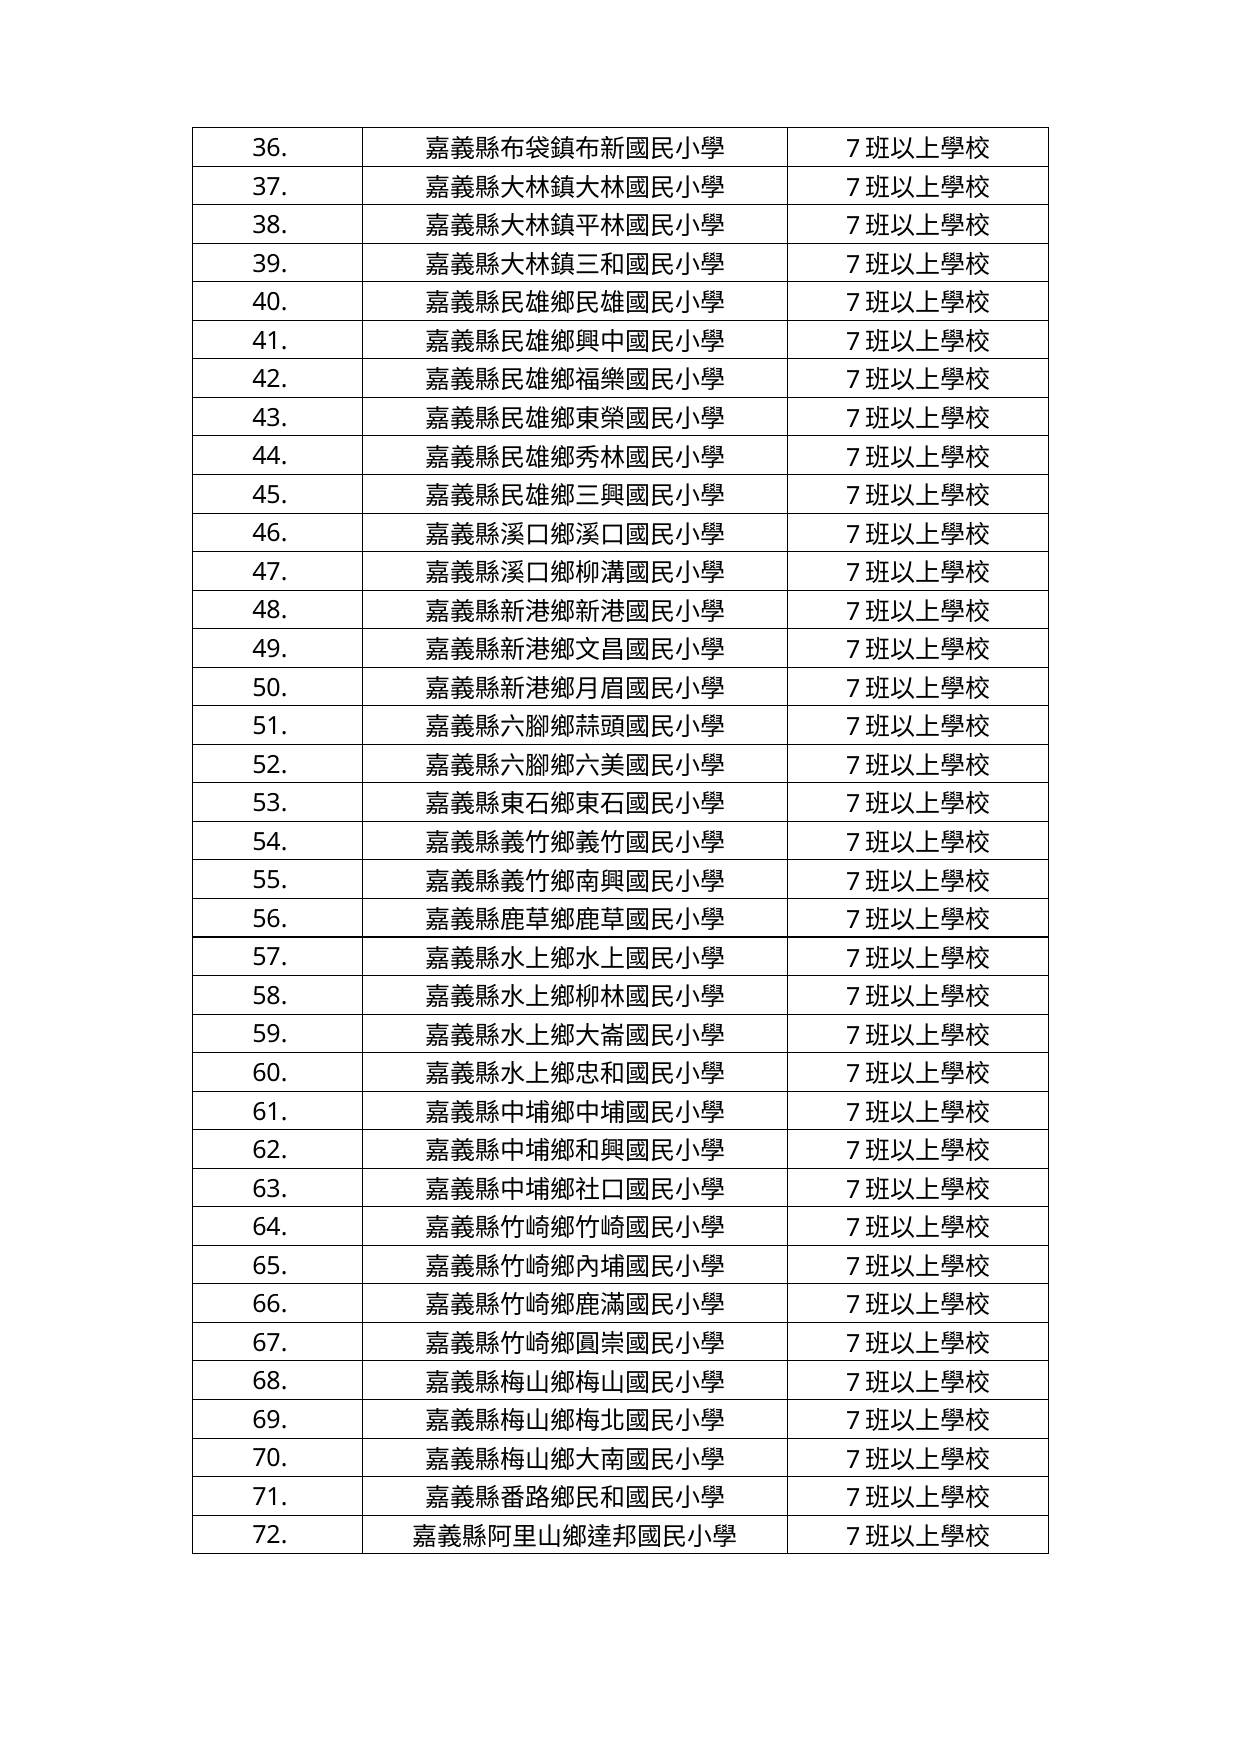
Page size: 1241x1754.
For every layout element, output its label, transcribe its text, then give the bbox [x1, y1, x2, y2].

table_cell [193, 1439, 362, 1476]
table_cell [193, 1516, 362, 1553]
table_cell 7班以上學校 [788, 1092, 1048, 1129]
table_cell [193, 938, 362, 975]
table_cell 7班以上學校 [788, 128, 1048, 166]
table_cell [193, 552, 362, 589]
table_cell 7班以上學校 [788, 282, 1048, 320]
table_cell [193, 475, 362, 512]
table_cell [193, 745, 362, 782]
table_cell [193, 1207, 362, 1245]
table_cell [193, 976, 362, 1013]
table_cell 7班以上學校 [788, 745, 1048, 782]
table_cell 嘉義縣水上鄉大崙國民小學 [363, 1015, 787, 1052]
table_cell 7班以上學校 [788, 668, 1048, 705]
table_cell [193, 1323, 362, 1360]
table_cell 嘉義縣新港鄉月眉國民小學 [363, 668, 787, 705]
table_cell 7班以上學校 [788, 1400, 1048, 1437]
table_cell 嘉義縣布袋鎮布新國民小學 [363, 128, 787, 166]
table_cell 7班以上學校 [788, 1053, 1048, 1091]
table_cell 嘉義縣溪口鄉柳溝國民小學 [363, 552, 787, 589]
table_cell 嘉義縣民雄鄉興中國民小學 [363, 321, 787, 358]
table_cell 7班以上學校 [788, 167, 1048, 204]
table_cell [193, 244, 362, 281]
table_cell 嘉義縣民雄鄉秀林國民小學 [363, 436, 787, 474]
table_cell 嘉義縣義竹鄉南興國民小學 [363, 860, 787, 898]
table_cell 7班以上學校 [788, 1246, 1048, 1283]
table_cell [193, 1053, 362, 1091]
table_cell 7班以上學校 [788, 822, 1048, 859]
table_cell 7班以上學校 [788, 938, 1048, 975]
table_cell 7班以上學校 [788, 475, 1048, 512]
table_cell 7班以上學校 [788, 706, 1048, 744]
table_cell 7班以上學校 [788, 629, 1048, 667]
table_cell 嘉義縣鹿草鄉鹿草國民小學 [363, 899, 787, 936]
table_cell 7班以上學校 [788, 860, 1048, 898]
table_cell 7班以上學校 [788, 1361, 1048, 1399]
table_cell 嘉義縣中埔鄉社口國民小學 [363, 1169, 787, 1206]
table_cell [193, 1477, 362, 1514]
table_cell 7班以上學校 [788, 398, 1048, 435]
table_cell 7班以上學校 [788, 552, 1048, 589]
table_cell 7班以上學校 [788, 514, 1048, 551]
table_cell 嘉義縣竹崎鄉圓崇國民小學 [363, 1323, 787, 1360]
table_cell [193, 1015, 362, 1052]
table_cell [193, 783, 362, 821]
table_cell 7班以上學校 [788, 591, 1048, 628]
table_cell [193, 629, 362, 667]
table_cell [193, 706, 362, 744]
table_cell 7班以上學校 [788, 1284, 1048, 1322]
table_cell [193, 436, 362, 474]
table_cell [193, 1400, 362, 1437]
table_cell 嘉義縣梅山鄉大南國民小學 [363, 1439, 787, 1476]
table_cell 7班以上學校 [788, 1439, 1048, 1476]
table_cell [193, 128, 362, 166]
table_cell 嘉義縣梅山鄉梅山國民小學 [363, 1361, 787, 1399]
table_cell [193, 1130, 362, 1168]
table_cell [193, 398, 362, 435]
table_cell 嘉義縣新港鄉新港國民小學 [363, 591, 787, 628]
table_cell 嘉義縣義竹鄉義竹國民小學 [363, 822, 787, 859]
table_cell [193, 205, 362, 243]
table_cell 嘉義縣東石鄉東石國民小學 [363, 783, 787, 821]
table_cell 7班以上學校 [788, 1207, 1048, 1245]
table_cell 7班以上學校 [788, 783, 1048, 821]
table_cell 7班以上學校 [788, 1516, 1048, 1553]
table_cell 7班以上學校 [788, 976, 1048, 1013]
table_cell 嘉義縣中埔鄉中埔國民小學 [363, 1092, 787, 1129]
table_cell 7班以上學校 [788, 436, 1048, 474]
table_cell 嘉義縣六腳鄉蒜頭國民小學 [363, 706, 787, 744]
table_cell [193, 1284, 362, 1322]
table_cell 嘉義縣番路鄉民和國民小學 [363, 1477, 787, 1514]
table_cell 嘉義縣阿里山鄉達邦國民小學 [363, 1516, 787, 1553]
table_cell [193, 822, 362, 859]
table_cell 嘉義縣竹崎鄉竹崎國民小學 [363, 1207, 787, 1245]
table_cell [193, 668, 362, 705]
table_cell 7班以上學校 [788, 1323, 1048, 1360]
table_cell 嘉義縣梅山鄉梅北國民小學 [363, 1400, 787, 1437]
table_cell 嘉義縣民雄鄉民雄國民小學 [363, 282, 787, 320]
table_cell 嘉義縣民雄鄉福樂國民小學 [363, 359, 787, 397]
table_cell [193, 1092, 362, 1129]
table_cell 嘉義縣水上鄉水上國民小學 [363, 938, 787, 975]
table_cell 7班以上學校 [788, 899, 1048, 936]
table_cell 嘉義縣民雄鄉三興國民小學 [363, 475, 787, 512]
table_cell [193, 282, 362, 320]
table_cell 嘉義縣水上鄉柳林國民小學 [363, 976, 787, 1013]
table_cell [193, 1361, 362, 1399]
table_cell [193, 1169, 362, 1206]
table_cell 嘉義縣民雄鄉東榮國民小學 [363, 398, 787, 435]
table_cell 嘉義縣大林鎮大林國民小學 [363, 167, 787, 204]
table_cell [193, 514, 362, 551]
table_cell 7班以上學校 [788, 205, 1048, 243]
table_cell 7班以上學校 [788, 1130, 1048, 1168]
table_cell 嘉義縣竹崎鄉內埔國民小學 [363, 1246, 787, 1283]
table_cell [193, 1246, 362, 1283]
table_cell 7班以上學校 [788, 321, 1048, 358]
table_cell 嘉義縣大林鎮三和國民小學 [363, 244, 787, 281]
table_cell 7班以上學校 [788, 359, 1048, 397]
table_cell 7班以上學校 [788, 244, 1048, 281]
table_cell 嘉義縣中埔鄉和興國民小學 [363, 1130, 787, 1168]
table_cell [193, 359, 362, 397]
table_cell 7班以上學校 [788, 1169, 1048, 1206]
table_cell 嘉義縣溪口鄉溪口國民小學 [363, 514, 787, 551]
table_cell 嘉義縣竹崎鄉鹿滿國民小學 [363, 1284, 787, 1322]
table_cell [193, 591, 362, 628]
table_cell 嘉義縣水上鄉忠和國民小學 [363, 1053, 787, 1091]
table_cell 嘉義縣新港鄉文昌國民小學 [363, 629, 787, 667]
table_cell [193, 860, 362, 898]
table_cell [193, 167, 362, 204]
table_cell 嘉義縣大林鎮平林國民小學 [363, 205, 787, 243]
table_cell 嘉義縣六腳鄉六美國民小學 [363, 745, 787, 782]
table_cell 7班以上學校 [788, 1477, 1048, 1514]
table_cell [193, 899, 362, 936]
table_cell [193, 321, 362, 358]
table_cell 7班以上學校 [788, 1015, 1048, 1052]
